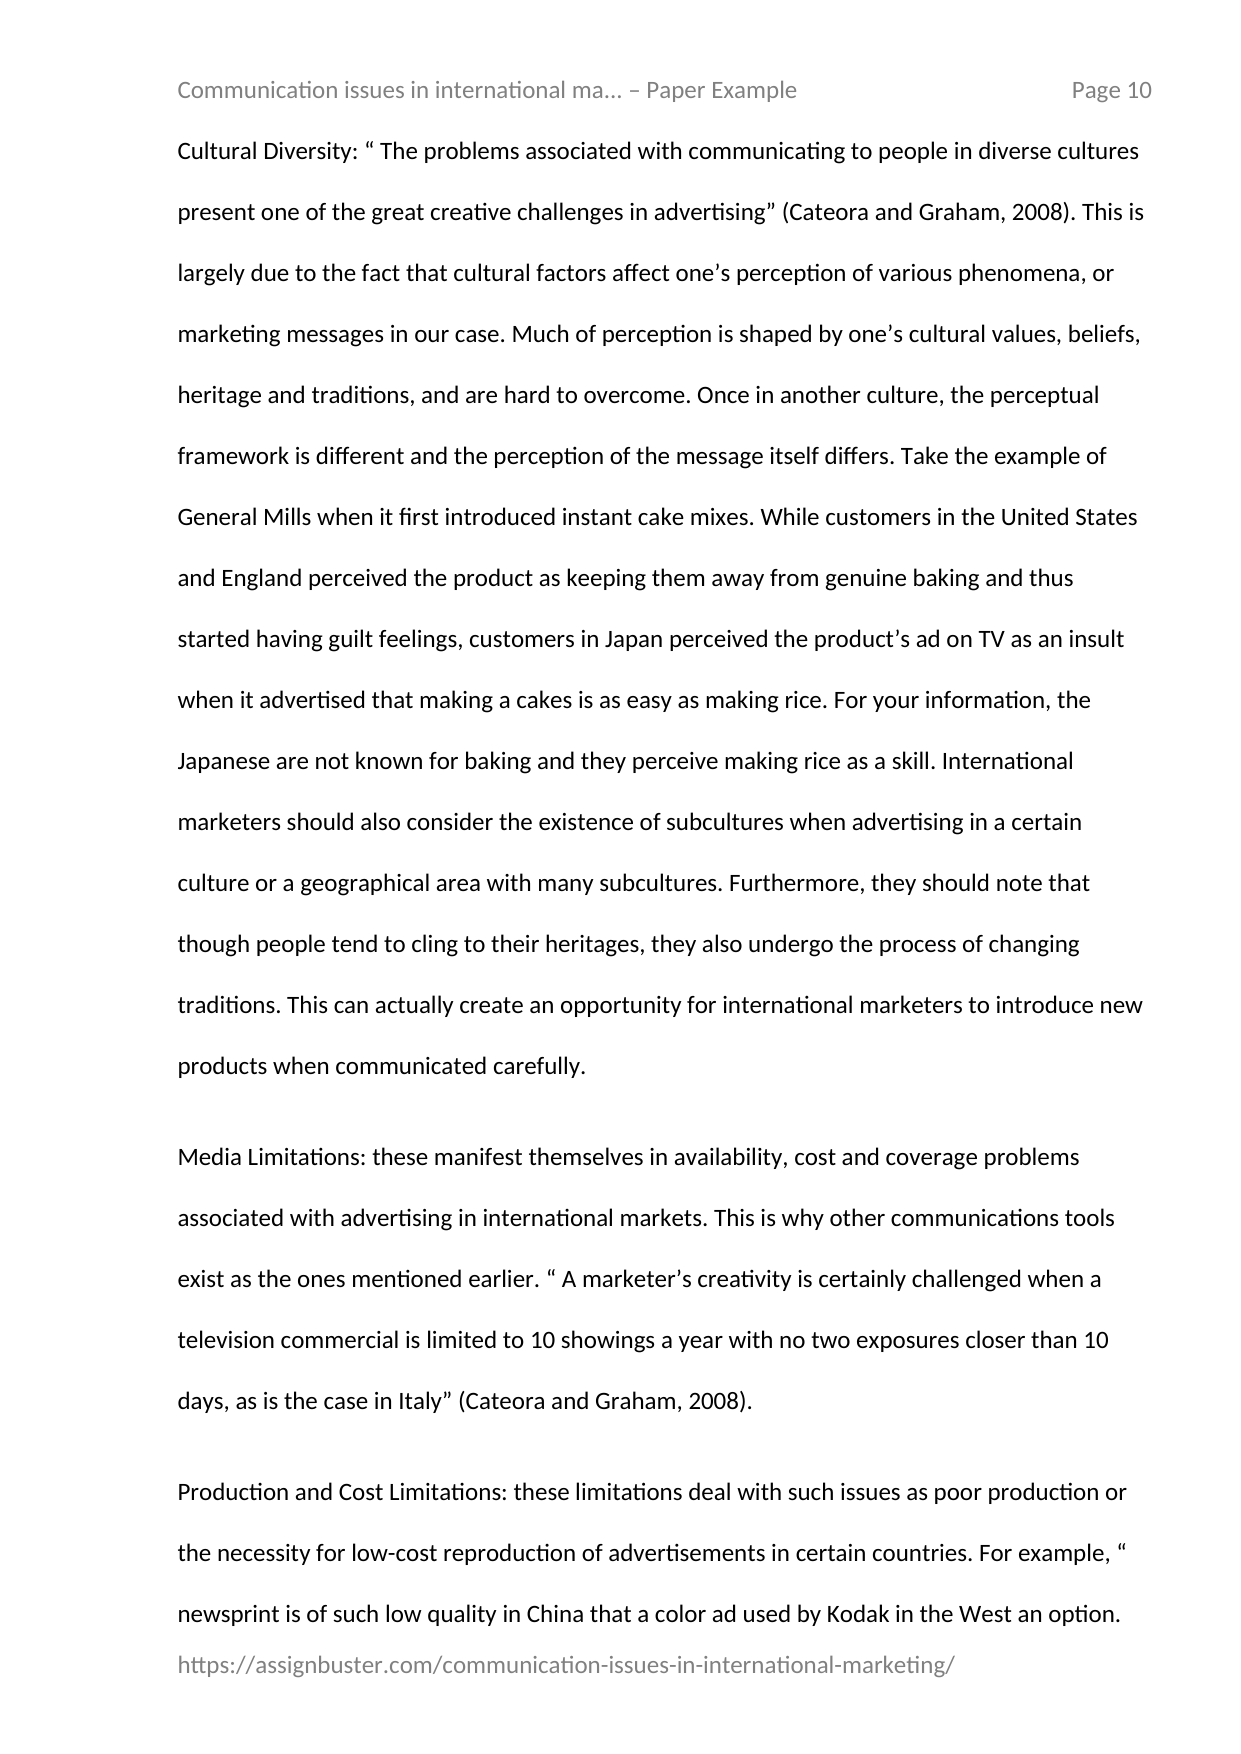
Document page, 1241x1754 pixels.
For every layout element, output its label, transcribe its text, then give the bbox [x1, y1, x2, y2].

text Media Limitations: these manifest themselves in availability, cost and coverage problems associated with advertising in international markets. This is why other communications tools exist as the ones mentioned earlier. “ A marketer’s creativity is certainly challenged when a television commercial is limited to 10 showings a year with no two exposures closer than 10 days, as is the case in Italy” (Cateora and Graham, 2008). [177, 1141, 1152, 1416]
text Cultural Diversity: “ The problems associated with communicating to people in diverse cultures present one of the great creative challenges in advertising” (Cateora and Graham, 2008). This is largely due to the fact that cultural factors affect one’s perception of various phenomena, or marketing messages in our case. Much of perception is shaped by one’s cultural values, beliefs, heritage and traditions, and are hard to overcome. Once in another culture, the perceptual framework is different and the perception of the message itself differs. Take the example of General Mills when it first introduced instant cake mixes. While customers in the United States and England perceived the product as keeping them away from genuine baking and thus started having guilt feelings, customers in Japan perceived the product’s ad on TV as an insult when it advertised that making a cakes is as easy as making rice. For your information, the Japanese are not known for baking and they perceive making rice as a skill. International marketers should also consider the existence of subcultures when advertising in a certain culture or a geographical area with many subcultures. Furthermore, they should note that though people tend to cling to their heritages, they also undergo the process of changing traditions. This can actually create an opportunity for international marketers to introduce new products when communicated carefully. [177, 135, 1152, 1081]
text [177, 1476, 1152, 1628]
